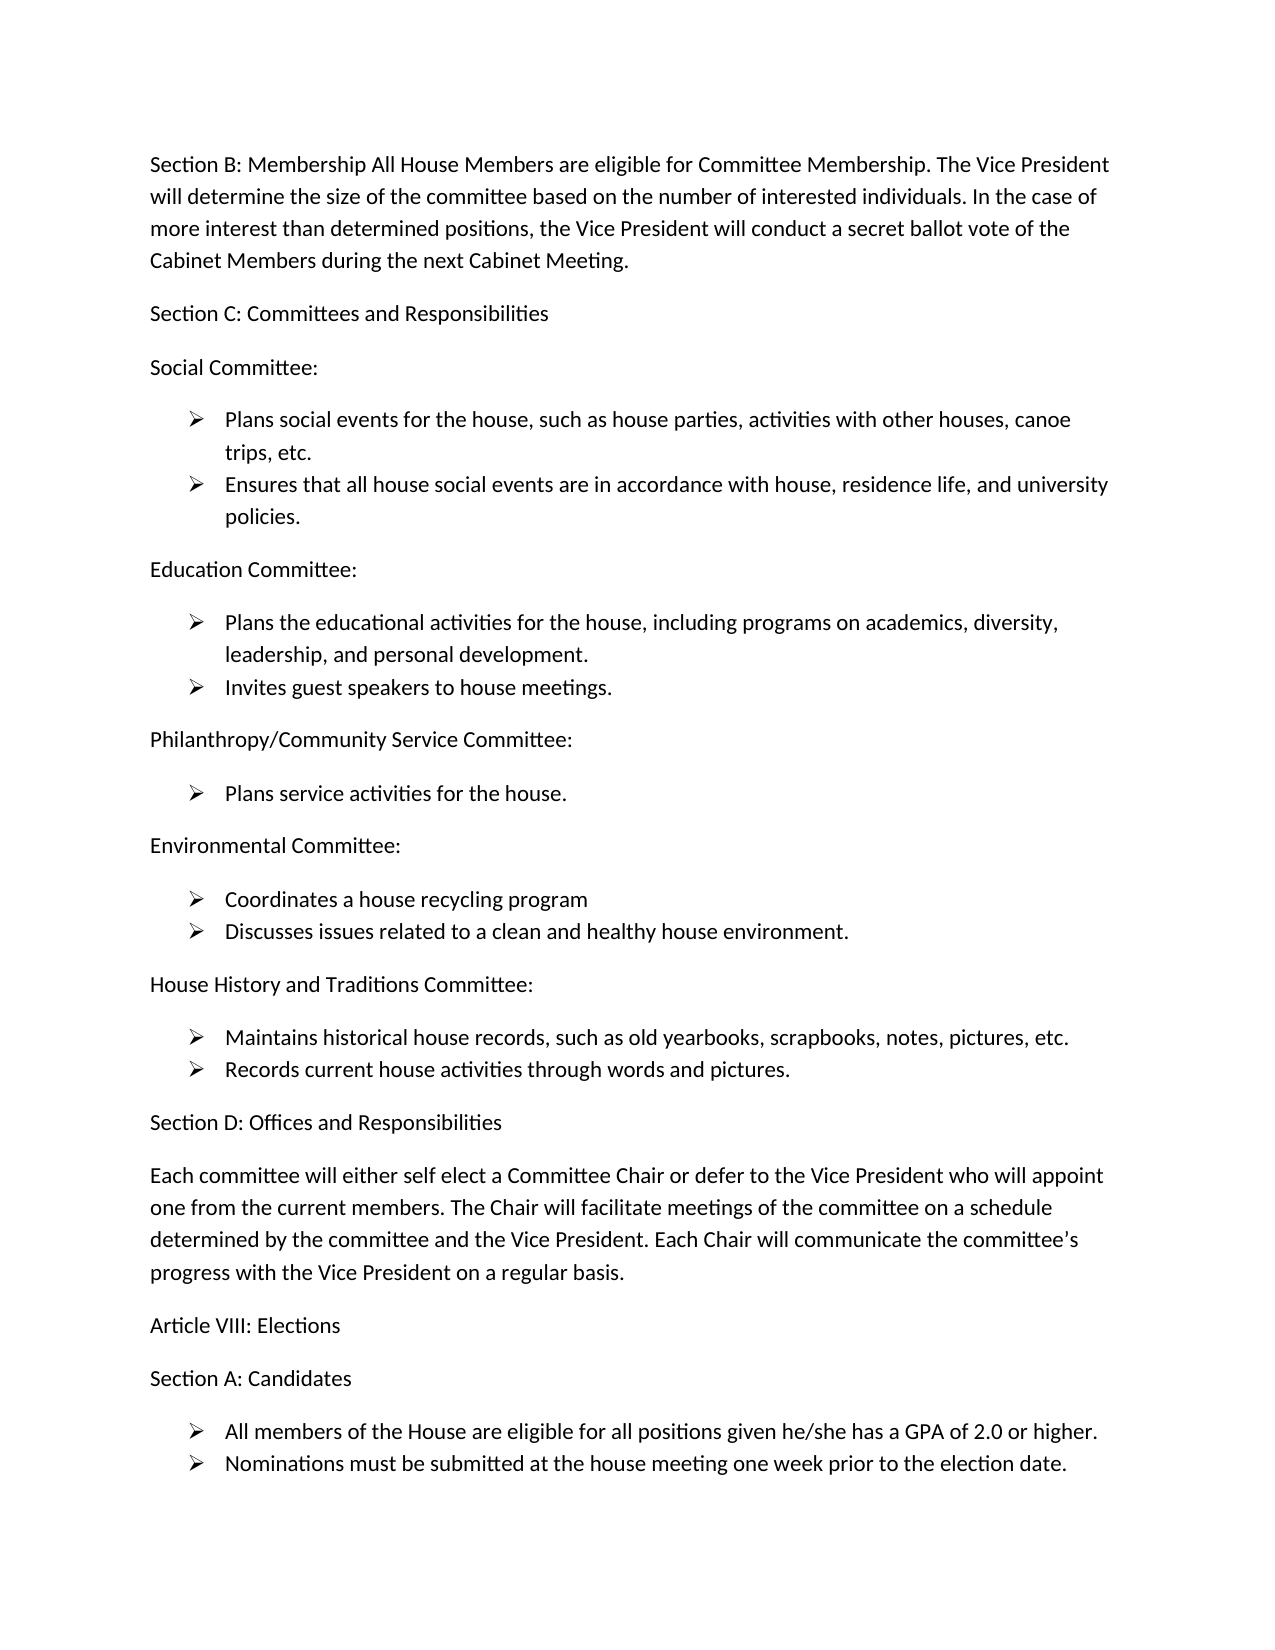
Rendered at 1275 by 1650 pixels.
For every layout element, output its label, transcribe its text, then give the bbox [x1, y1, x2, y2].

text Education Committee: [150, 555, 1125, 583]
list Coordinates a house recycling program [187, 885, 1125, 913]
list Ensures that all house social events are in accordance with house, residence life, and university policies. [187, 470, 1125, 530]
list Discusses issues related to a clean and healthy house environment. [187, 917, 1125, 945]
list All members of the House are eligible for all positions given he/she has a GPA of 2.0 or higher. [187, 1417, 1125, 1445]
text Social Committee: [150, 353, 1125, 381]
text Philanthropy/Community Service Committee: [150, 726, 1125, 754]
list Records current house activities through words and pictures. [187, 1055, 1125, 1083]
text Section B: Membership All House Members are eligible for Committee Membership. The Vice President will determine the size of the committee based on the number of interested individuals. In the case of more interest than determined positions, the Vice President will conduct a secret ballot vote of the Cabinet Members during the next Cabinet Meeting. [150, 150, 1125, 274]
list Plans the educational activities for the house, including programs on academics, diversity, leadership, and personal development. [187, 608, 1125, 668]
list Nominations must be submitted at the house meeting one week prior to the election date. [187, 1449, 1125, 1477]
list Plans service activities for the house. [187, 779, 1125, 807]
text Article VIII: Elections [150, 1311, 1125, 1339]
text Section A: Candidates [150, 1364, 1125, 1392]
text Each committee will either self elect a Committee Chair or defer to the Vice President who will appoint one from the current members. The Chair will facilitate meetings of the committee on a schedule determined by the committee and the Vice President. Each Chair will communicate the committee’s progress with the Vice President on a regular basis. [150, 1161, 1125, 1286]
text Section C: Committees and Responsibilities [150, 299, 1125, 328]
list Invites guest speakers to house meetings. [187, 673, 1125, 701]
text House History and Traditions Committee: [150, 970, 1125, 998]
text Section D: Offices and Responsibilities [150, 1108, 1125, 1136]
list Maintains historical house records, such as old yearbooks, scrapbooks, notes, pictures, etc. [187, 1023, 1125, 1051]
text Environmental Committee: [150, 832, 1125, 860]
list Plans social events for the house, such as house parties, activities with other houses, canoe trips, etc. [187, 406, 1125, 466]
